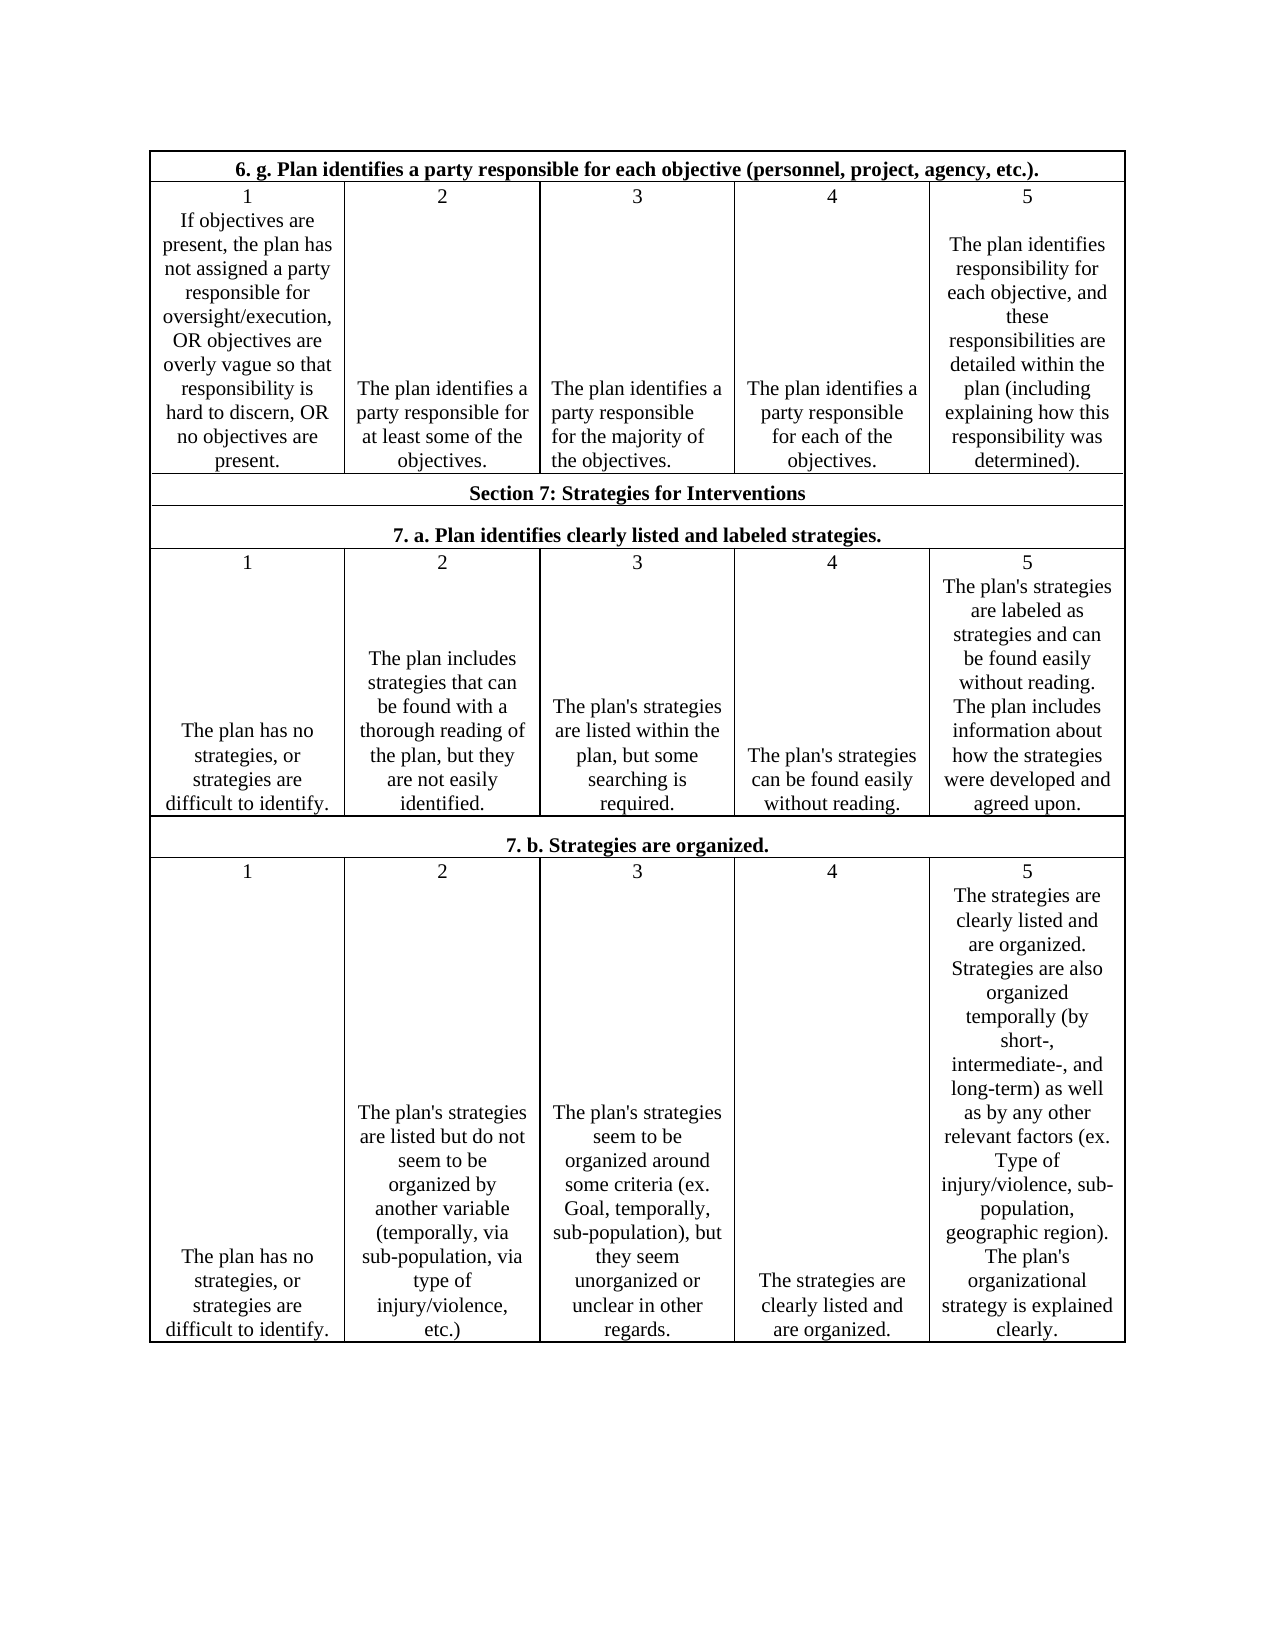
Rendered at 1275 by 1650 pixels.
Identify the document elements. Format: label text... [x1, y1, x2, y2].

table_cell The plan's strategies are listed but do not seem to be organized by another variable (temporally, via sub-population, via type of injury/violence, etc.) [345, 884, 539, 1341]
table_cell 1 [151, 182, 344, 208]
table_cell 3 [541, 858, 734, 883]
table_cell 2 [345, 858, 539, 883]
table_cell The strategies are clearly listed and are organized. Strategies are also organized temporally (by short-, intermediate-, and long-term) as well as by any other relevant factors (ex. Type of injury/violence, sub-population, geographic region). The plan's organizational strategy is explained clearly. [930, 884, 1124, 1341]
table_cell If objectives are present, the plan has not assigned a party responsible for oversight/execution, OR objectives are overly vague so that responsibility is hard to discern, OR no objectives are present. [151, 208, 344, 472]
table_cell 4 [735, 858, 929, 883]
table_cell The plan's strategies are labeled as strategies and can be found easily without reading. The plan includes information about how the strategies were developed and agreed upon. [930, 574, 1124, 815]
table_cell 2 [345, 182, 539, 208]
table_cell 5 [930, 549, 1124, 574]
table_cell The plan's strategies can be found easily without reading. [735, 574, 929, 815]
table_cell 5 [930, 182, 1124, 208]
table_cell 7. a. Plan identifies clearly listed and labeled strategies. [151, 505, 1124, 547]
table_cell 5 [930, 858, 1124, 883]
table_header 6. g. Plan identifies a party responsible for each objective (personnel, project, agency, etc.). [151, 152, 1124, 181]
table_cell 3 [541, 549, 734, 574]
table_cell The strategies are clearly listed and are organized. [735, 884, 929, 1341]
table_cell 3 [541, 182, 734, 208]
table_cell The plan has no strategies, or strategies are difficult to identify. [151, 574, 344, 815]
table_cell 1 [151, 858, 344, 883]
table_cell 1 [151, 549, 344, 574]
table_cell The plan includes strategies that can be found with a thorough reading of the plan, but they are not easily identified. [345, 574, 539, 815]
table_cell The plan identifies a party responsible for at least some of the objectives. [345, 208, 539, 472]
table_cell The plan identifies a party responsible for the majority of the objectives. [541, 208, 734, 472]
table_cell 7. b. Strategies are organized. [151, 817, 1124, 857]
table_cell The plan's strategies are listed within the plan, but some searching is required. [541, 574, 734, 815]
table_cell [151, 884, 344, 1341]
table_cell The plan identifies responsibility for each objective, and these responsibilities are detailed within the plan (including explaining how this responsibility was determined). [930, 208, 1124, 472]
table_cell 4 [735, 182, 929, 208]
table_cell 2 [345, 549, 539, 574]
table_cell The plan identifies a party responsible for each of the objectives. [735, 208, 929, 472]
table_cell Section 7: Strategies for Interventions [151, 473, 1124, 505]
table_cell The plan's strategies seem to be organized around some criteria (ex. Goal, temporally, sub-population), but they seem unorganized or unclear in other regards. [541, 884, 734, 1341]
table_cell 4 [735, 549, 929, 574]
